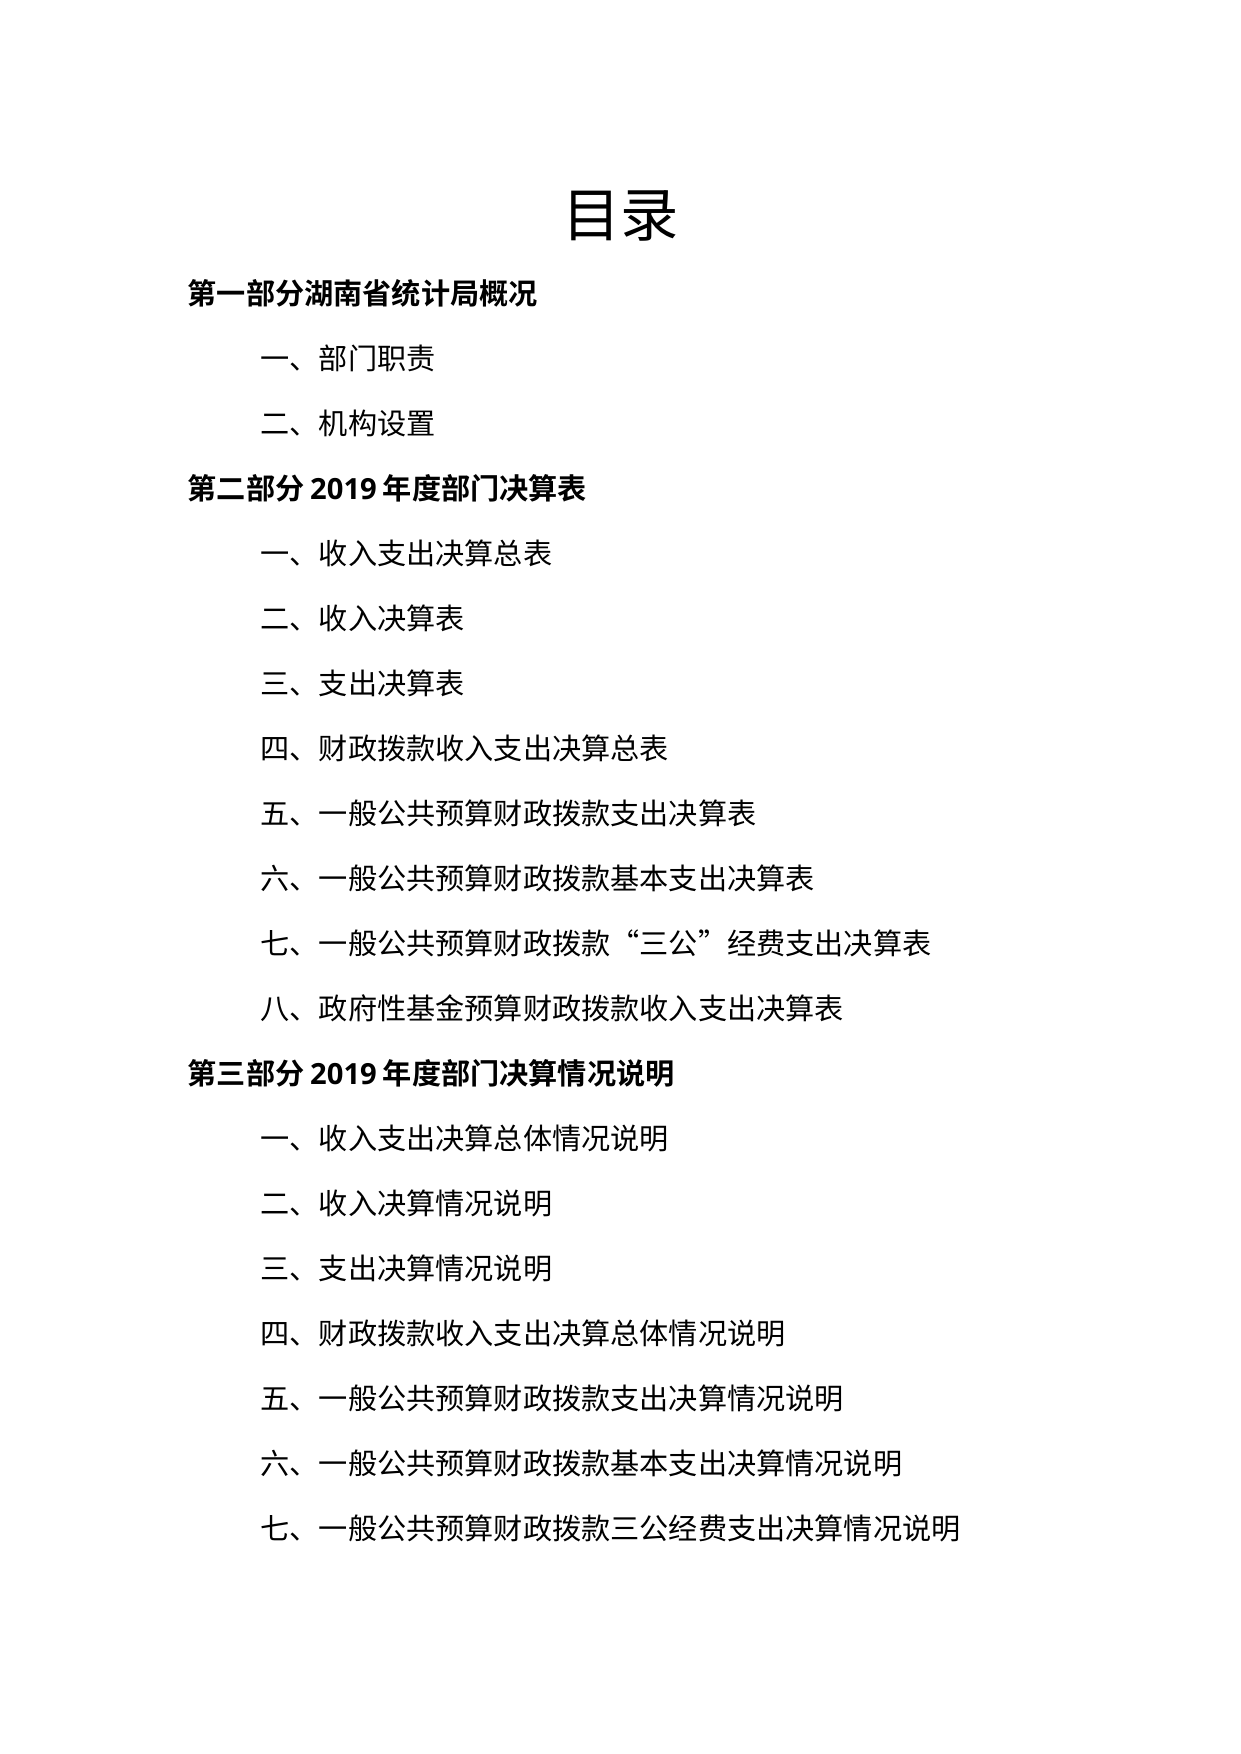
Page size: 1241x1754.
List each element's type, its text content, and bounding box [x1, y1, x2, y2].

text 六、一般公共预算财政拨款基本支出决算表 [187, 844, 1053, 909]
text 目录 [187, 162, 1053, 259]
text 三、支出决算表 [187, 649, 1053, 714]
text 七、一般公共预算财政拨款“三公”经费支出决算表 [187, 909, 1053, 974]
text 五、一般公共预算财政拨款支出决算表 [187, 779, 1053, 844]
text 第二部分2019年度部门决算表 [187, 454, 1053, 519]
text 一、收入支出决算总体情况说明 [187, 1104, 1053, 1169]
text 一、部门职责 [187, 324, 1053, 389]
text 五、一般公共预算财政拨款支出决算情况说明 [187, 1364, 1053, 1429]
text 四、财政拨款收入支出决算总体情况说明 [187, 1299, 1053, 1364]
text 第三部分2019年度部门决算情况说明 [187, 1039, 1053, 1104]
text 八、政府性基金预算财政拨款收入支出决算表 [187, 974, 1053, 1039]
text 第一部分湖南省统计局概况 [187, 259, 1053, 324]
text 三、支出决算情况说明 [187, 1234, 1053, 1299]
text 七、一般公共预算财政拨款三公经费支出决算情况说明 [187, 1494, 1053, 1559]
text 一、收入支出决算总表 [187, 519, 1053, 584]
text 二、机构设置 [187, 389, 1053, 454]
text 六、一般公共预算财政拨款基本支出决算情况说明 [187, 1429, 1053, 1494]
text 二、收入决算情况说明 [187, 1169, 1053, 1234]
text 四、财政拨款收入支出决算总表 [187, 714, 1053, 779]
text 二、收入决算表 [187, 584, 1053, 649]
